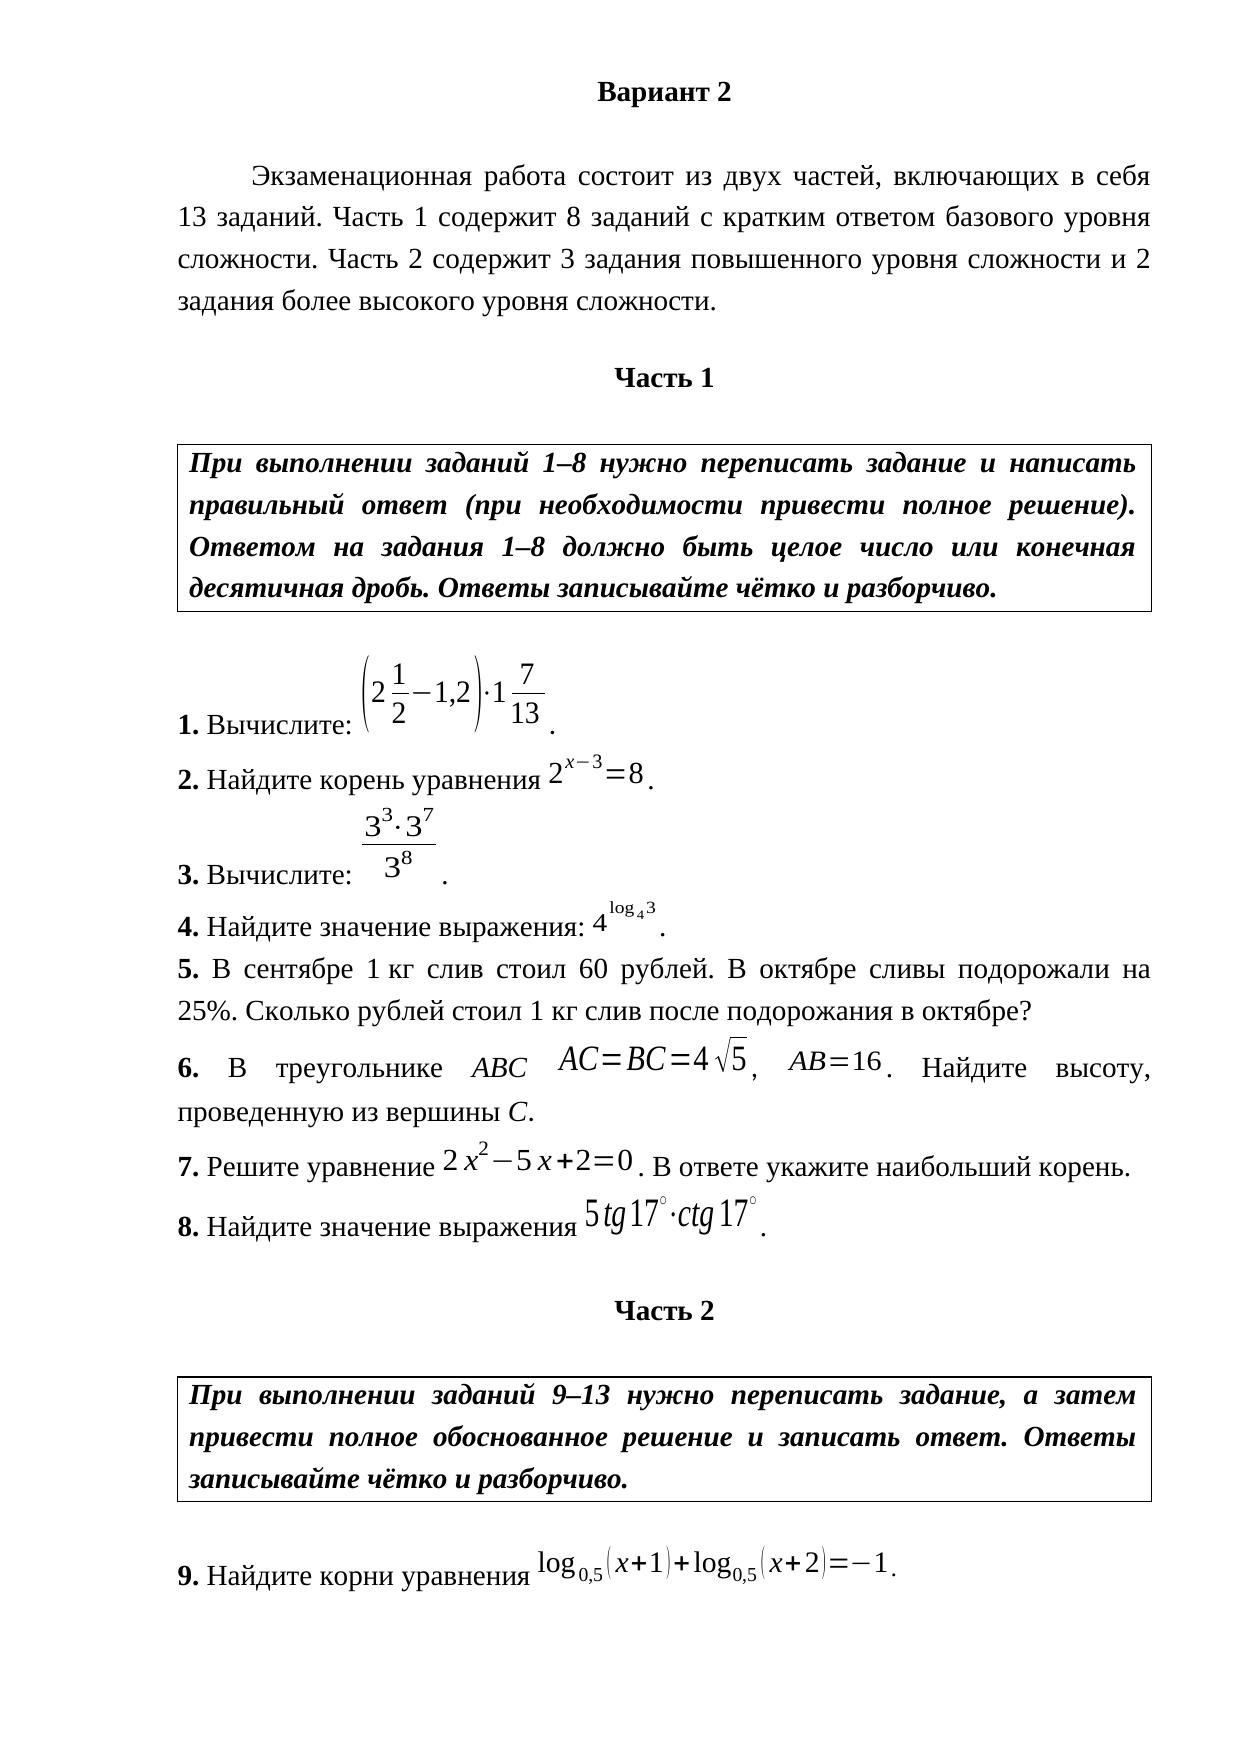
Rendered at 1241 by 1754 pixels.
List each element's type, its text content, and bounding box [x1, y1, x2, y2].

text Часть 1 [177, 360, 1152, 394]
text Часть 2 [177, 1293, 1152, 1326]
text 6. В треугольнике АВС , . Найдите высоту, проведенную из вершины С. [177, 1035, 1152, 1129]
text Вариант 2 [177, 74, 1152, 107]
text Экзаменационная работа состоит из двух частей, включающих в себя 13 заданий. Часть 1 содержит 8 заданий с кратким ответом базового уровня сложности. Часть 2 содержит 3 задания повышенного уровня сложности и 2 задания более высокого уровня сложности. [177, 158, 1152, 317]
text 2. Найдите корень уравнения . [177, 751, 1152, 796]
text 4. Найдите значение выражения: . [177, 899, 1152, 943]
text 7. Решите уравнение . В ответе укажите наибольший корень. [177, 1138, 1152, 1183]
table_header При выполнении заданий 1–8 нужно переписать задание и написать правильный ответ (при необходимости привести полное решение). Ответом на задания 1–8 должно быть целое число или конечная десятичная дробь. Ответы записывайте чётко и разборчиво. [178, 445, 1151, 611]
text 8. Найдите значение выражения . [177, 1191, 1152, 1242]
text 3. Вычислите: . [177, 804, 1152, 891]
table_header При выполнении заданий 9–13 нужно переписать задание, а затем привести полное обоснованное решение и записать ответ. Ответы записывайте чётко и разборчиво. [178, 1378, 1151, 1501]
text 9. Найдите корни уравнения [177, 1544, 1152, 1592]
text 5. В сентябре 1 кг слив стоил 60 рублей. В октябре сливы подорожали на 25%. Сколько рублей стоил 1 кг слив после подорожания в октябре? [177, 951, 1152, 1026]
text 1. Вычислите: . [177, 653, 1152, 742]
